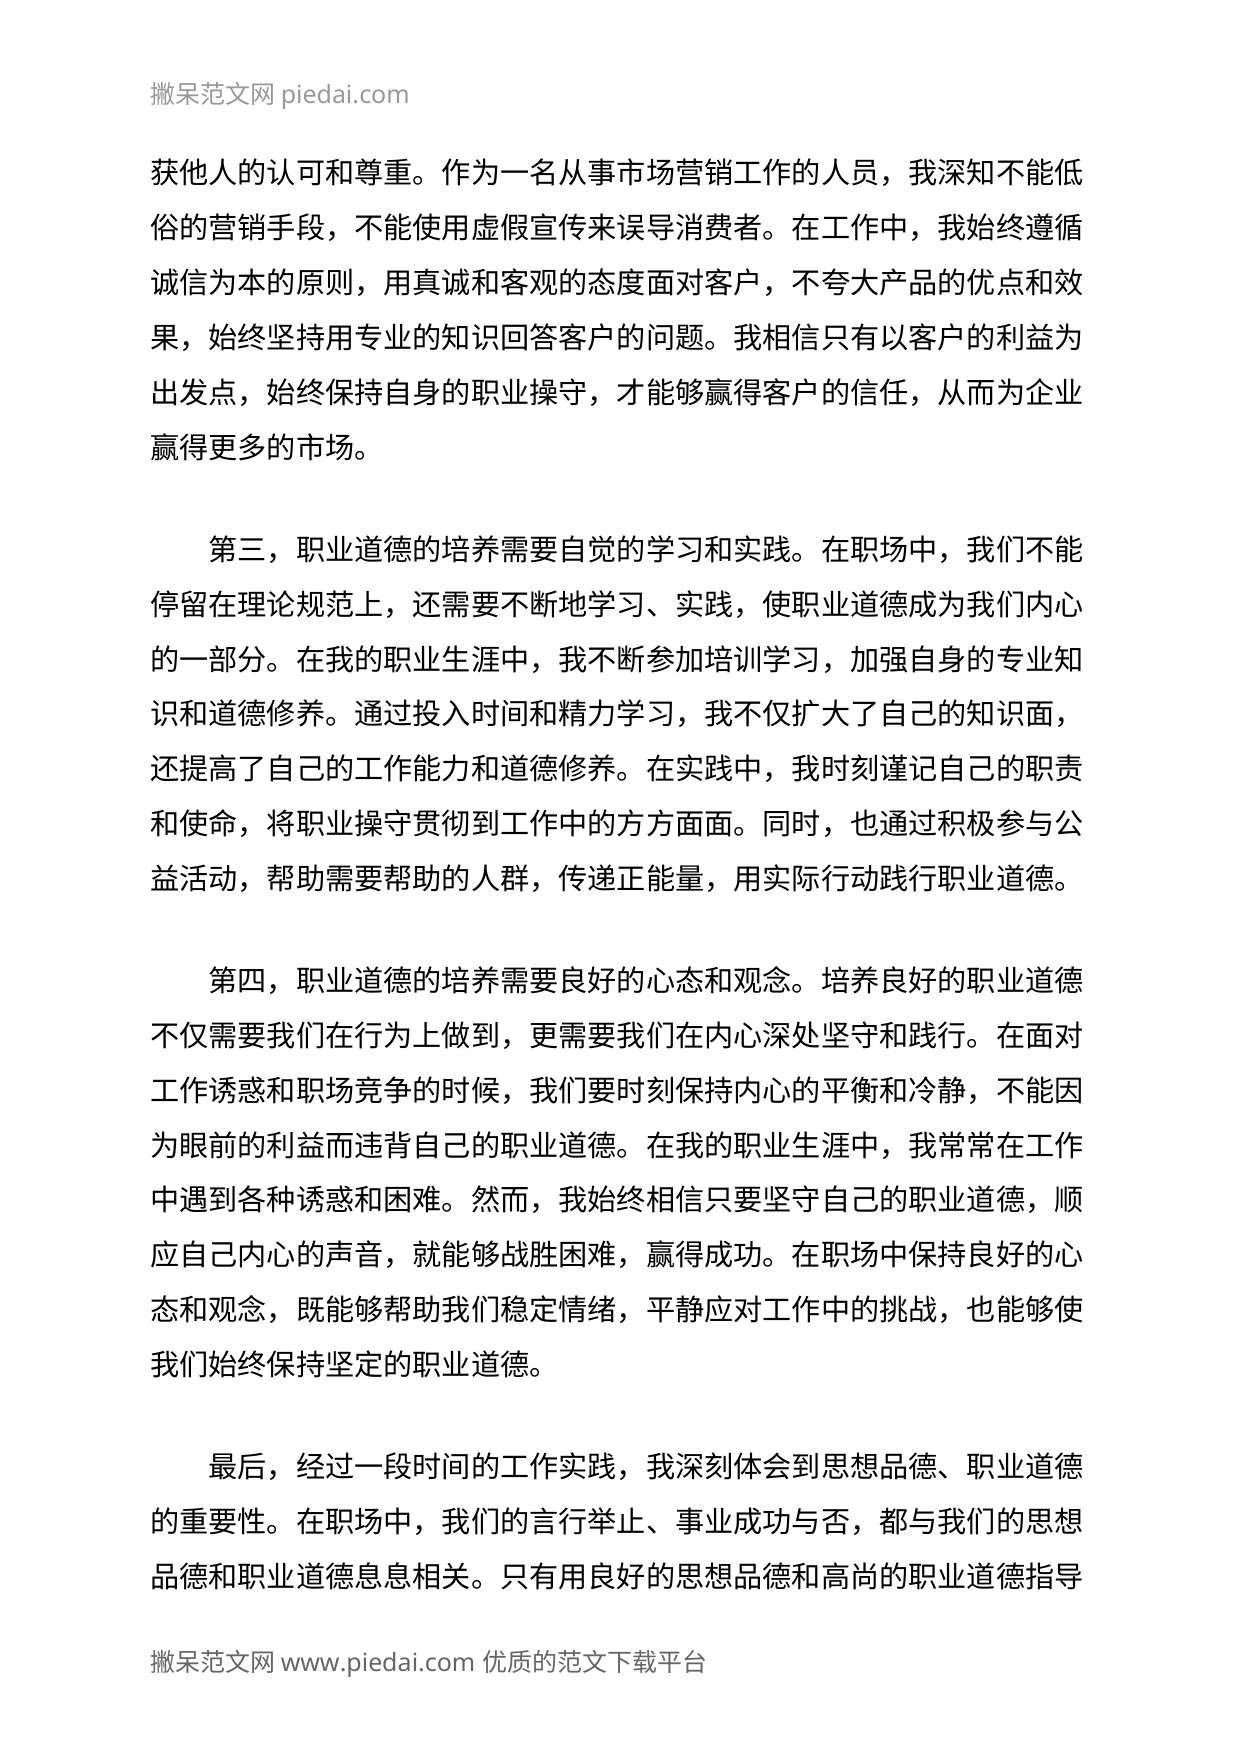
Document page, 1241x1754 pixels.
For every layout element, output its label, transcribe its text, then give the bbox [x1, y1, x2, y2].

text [150, 1443, 1090, 1596]
text 第四，职业道德的培养需要良好的心态和观念。培养良好的职业道德不仅需要我们在行为上做到，更需要我们在内心深处坚守和践行。在面对工作诱惑和职场竞争的时候，我们要时刻保持内心的平衡和冷静，不能因为眼前的利益而违背自己的职业道德。在我的职业生涯中，我常常在工作中遇到各种诱惑和困难。然而，我始终相信只要坚守自己的职业道德，顺应自己内心的声音，就能够战胜困难，赢得成功。在职场中保持良好的心态和观念，既能够帮助我们稳定情绪，平静应对工作中的挑战，也能够使我们始终保持坚定的职业道德。 [150, 957, 1090, 1384]
text 第三，职业道德的培养需要自觉的学习和实践。在职场中，我们不能停留在理论规范上，还需要不断地学习、实践，使职业道德成为我们内心的一部分。在我的职业生涯中，我不断参加培训学习，加强自身的专业知识和道德修养。通过投入时间和精力学习，我不仅扩大了自己的知识面，还提高了自己的工作能力和道德修养。在实践中，我时刻谨记自己的职责和使命，将职业操守贯彻到工作中的方方面面。同时，也通过积极参与公益活动，帮助需要帮助的人群，传递正能量，用实际行动践行职业道德。 [150, 526, 1090, 898]
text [150, 150, 1090, 467]
